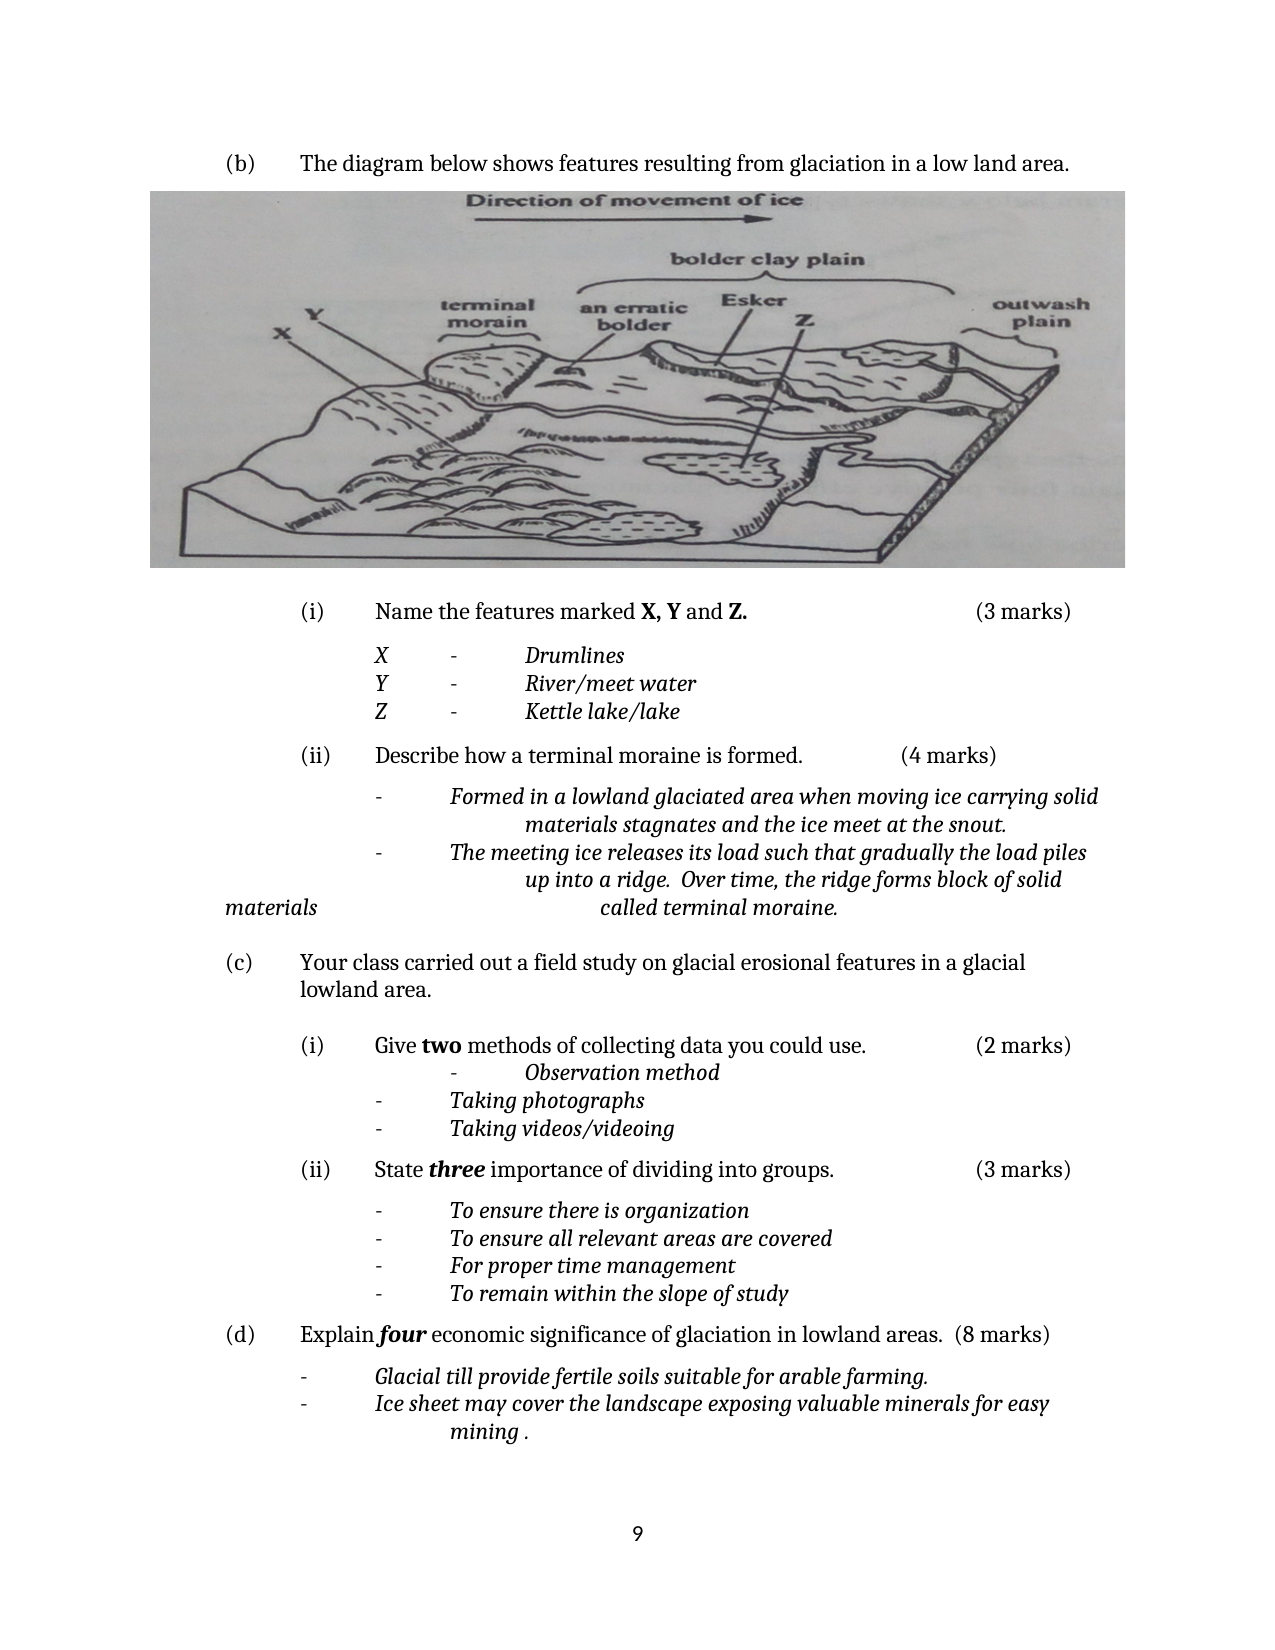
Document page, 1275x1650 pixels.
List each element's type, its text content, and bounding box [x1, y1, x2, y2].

text Y - River/meet water [150, 670, 1125, 697]
list - Glacial till provide fertile soils suitable for arable farming. [150, 1363, 1125, 1390]
list - Ice sheet may cover the landscape exposing valuable minerals for easy mining . [150, 1390, 1125, 1445]
list (ii) Describe how a terminal moraine is formed. (4 marks) [150, 742, 1125, 769]
list - To ensure there is organization [150, 1197, 1125, 1225]
list - Taking videos/videoing [150, 1114, 1125, 1142]
list - To remain within the slope of study [150, 1280, 1125, 1307]
list (d) Explain four economic significance of glaciation in lowland areas. (8 marks) [150, 1321, 1125, 1349]
list (i) Give two methods of collecting data you could use. (2 marks) - Observation method [150, 1032, 1125, 1087]
list - The meeting ice releases its load such that gradually the load piles up into a ridge. Over time, the ridge forms block of solid materials called terminal moraine. [150, 838, 1125, 921]
list - Taking photographs [150, 1087, 1125, 1114]
text Z - Kettle lake/lake [150, 697, 1125, 725]
list - For proper time management [150, 1252, 1125, 1280]
list (ii) State three importance of dividing into groups. (3 marks) [150, 1156, 1125, 1183]
text X - Drumlines [150, 642, 1125, 670]
list - Formed in a lowland glaciated area when moving ice carrying solid materials stagnates and the ice meet at the snout. [150, 783, 1125, 838]
list (c) Your class carried out a field study on glacial erosional features in a glacial lowland area. [150, 949, 1125, 1004]
list - To ensure all relevant areas are covered [150, 1225, 1125, 1252]
text (i) Name the features marked X, Y and Z. (3 marks) [150, 598, 1125, 626]
picture [150, 191, 1125, 568]
list (b) The diagram below shows features resulting from glaciation in a low land area. [150, 150, 1125, 178]
